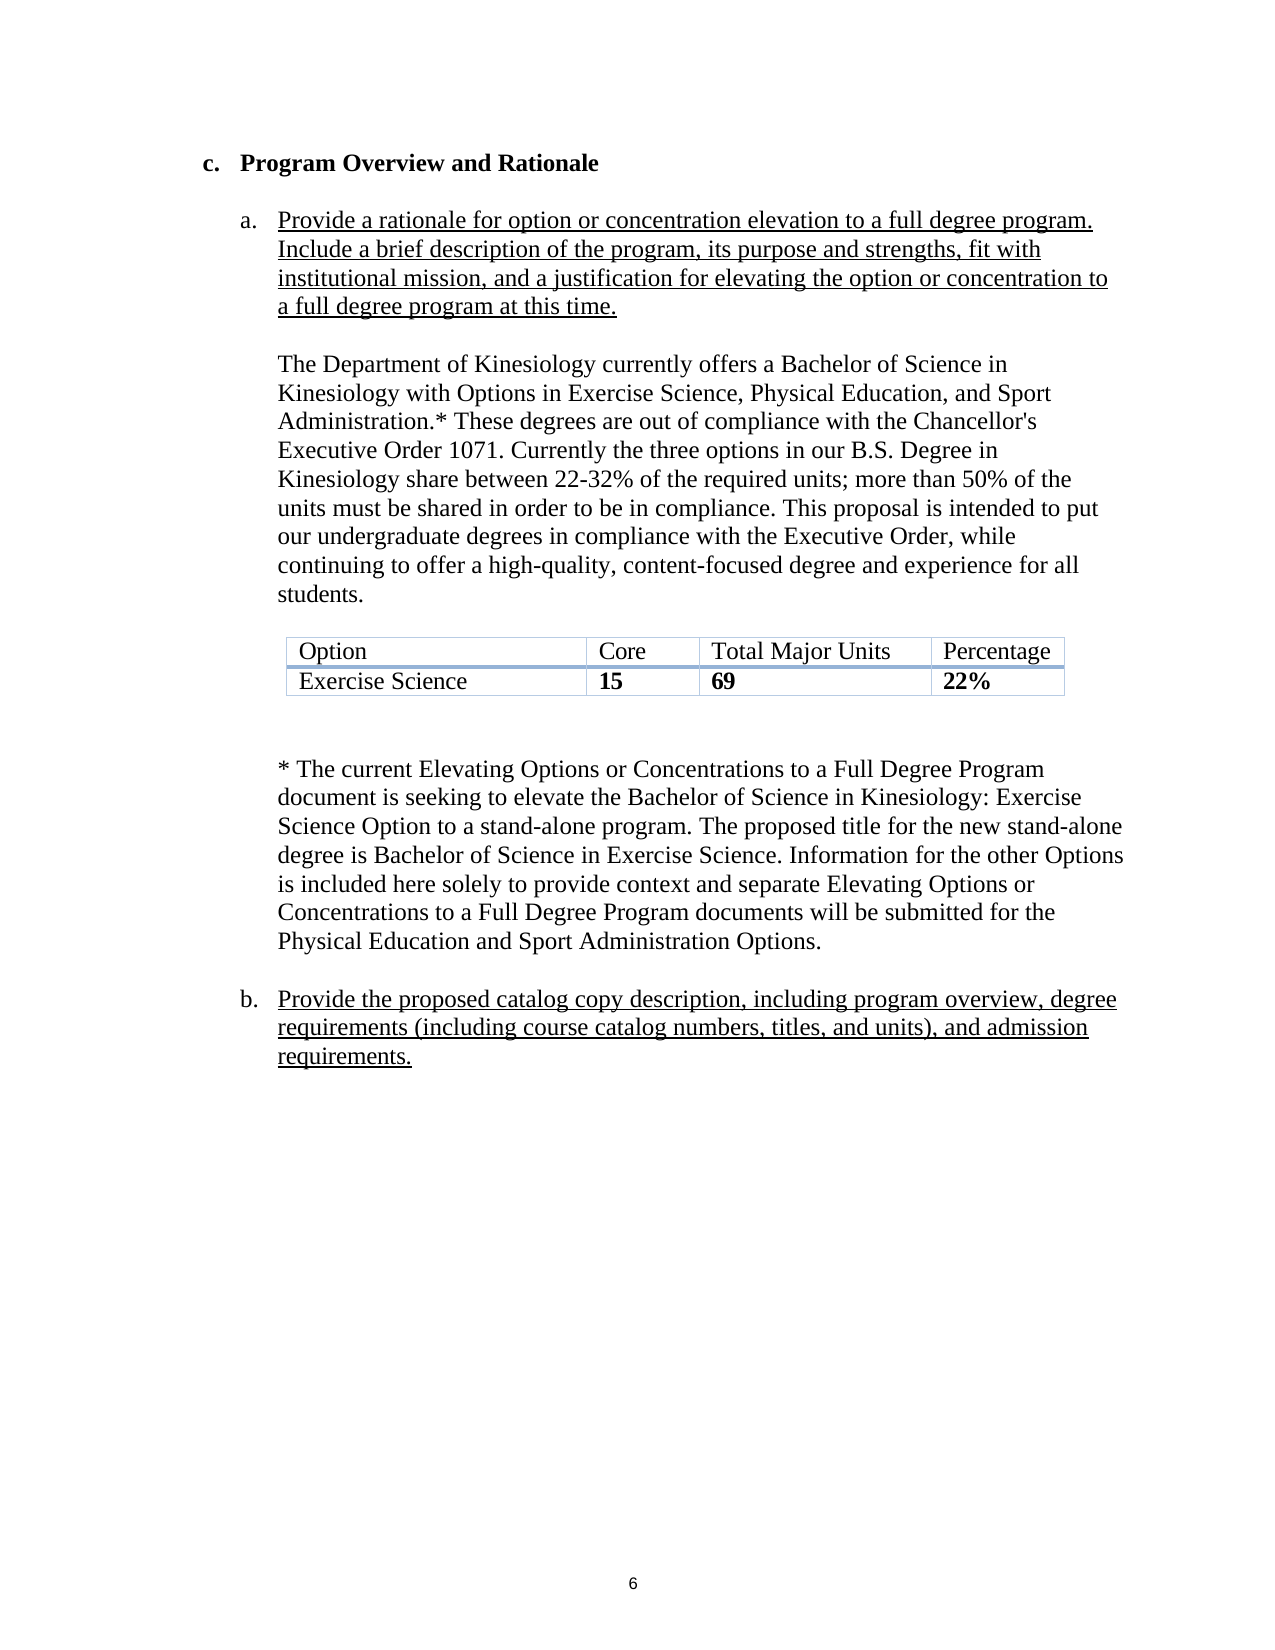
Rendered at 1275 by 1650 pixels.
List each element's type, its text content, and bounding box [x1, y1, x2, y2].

table_header Percentage [932, 638, 1064, 665]
table_header Core [587, 638, 699, 665]
table_cell 22% [932, 669, 1064, 695]
table_cell 69 [700, 669, 931, 695]
table_header Option [287, 638, 586, 665]
list Provide a rationale for option or concentration elevation to a full degree program. Include a brief description of the program, its purpose and strengths, fit with institutional mission, and a justification for elevating the option or concentration to a full degree program at this time. [240, 205, 1108, 320]
list Provide the proposed catalog copy description, including program overview, degree requirements (including course catalog numbers, titles, and units), and admission requirements. [240, 984, 1117, 1070]
table_header Total Major Units [700, 638, 931, 665]
text * The current Elevating Options or Concentrations to a Full Degree Program document is seeking to elevate the Bachelor of Science in Kinesiology: Exercise Science Option to a stand-alone program. The proposed title for the new stand-alone degree is Bachelor of Science in Exercise Science. Information for the other Options is included here solely to provide context and separate Elevating Options or Concentrations to a Full Degree Program documents will be submitted for the Physical Education and Sport Administration Options. [277, 754, 1125, 955]
table_cell Exercise Science [287, 669, 586, 695]
text The Department of Kinesiology currently offers a Bachelor of Science in Kinesiology with Options in Exercise Science, Physical Education, and Sport Administration.* These degrees are out of compliance with the Chancellor's Executive Order 1071. Currently the three options in our B.S. Degree in Kinesiology share between 22-32% of the required units; more than 50% of the units must be shared in order to be in compliance. This proposal is intended to put our undergraduate degrees in compliance with the Executive Order, while continuing to offer a high-quality, content-focused degree and experience for all students. [277, 349, 1112, 608]
table_cell 15 [587, 669, 699, 695]
subtitle Program Overview and Rationale [202, 148, 1212, 177]
